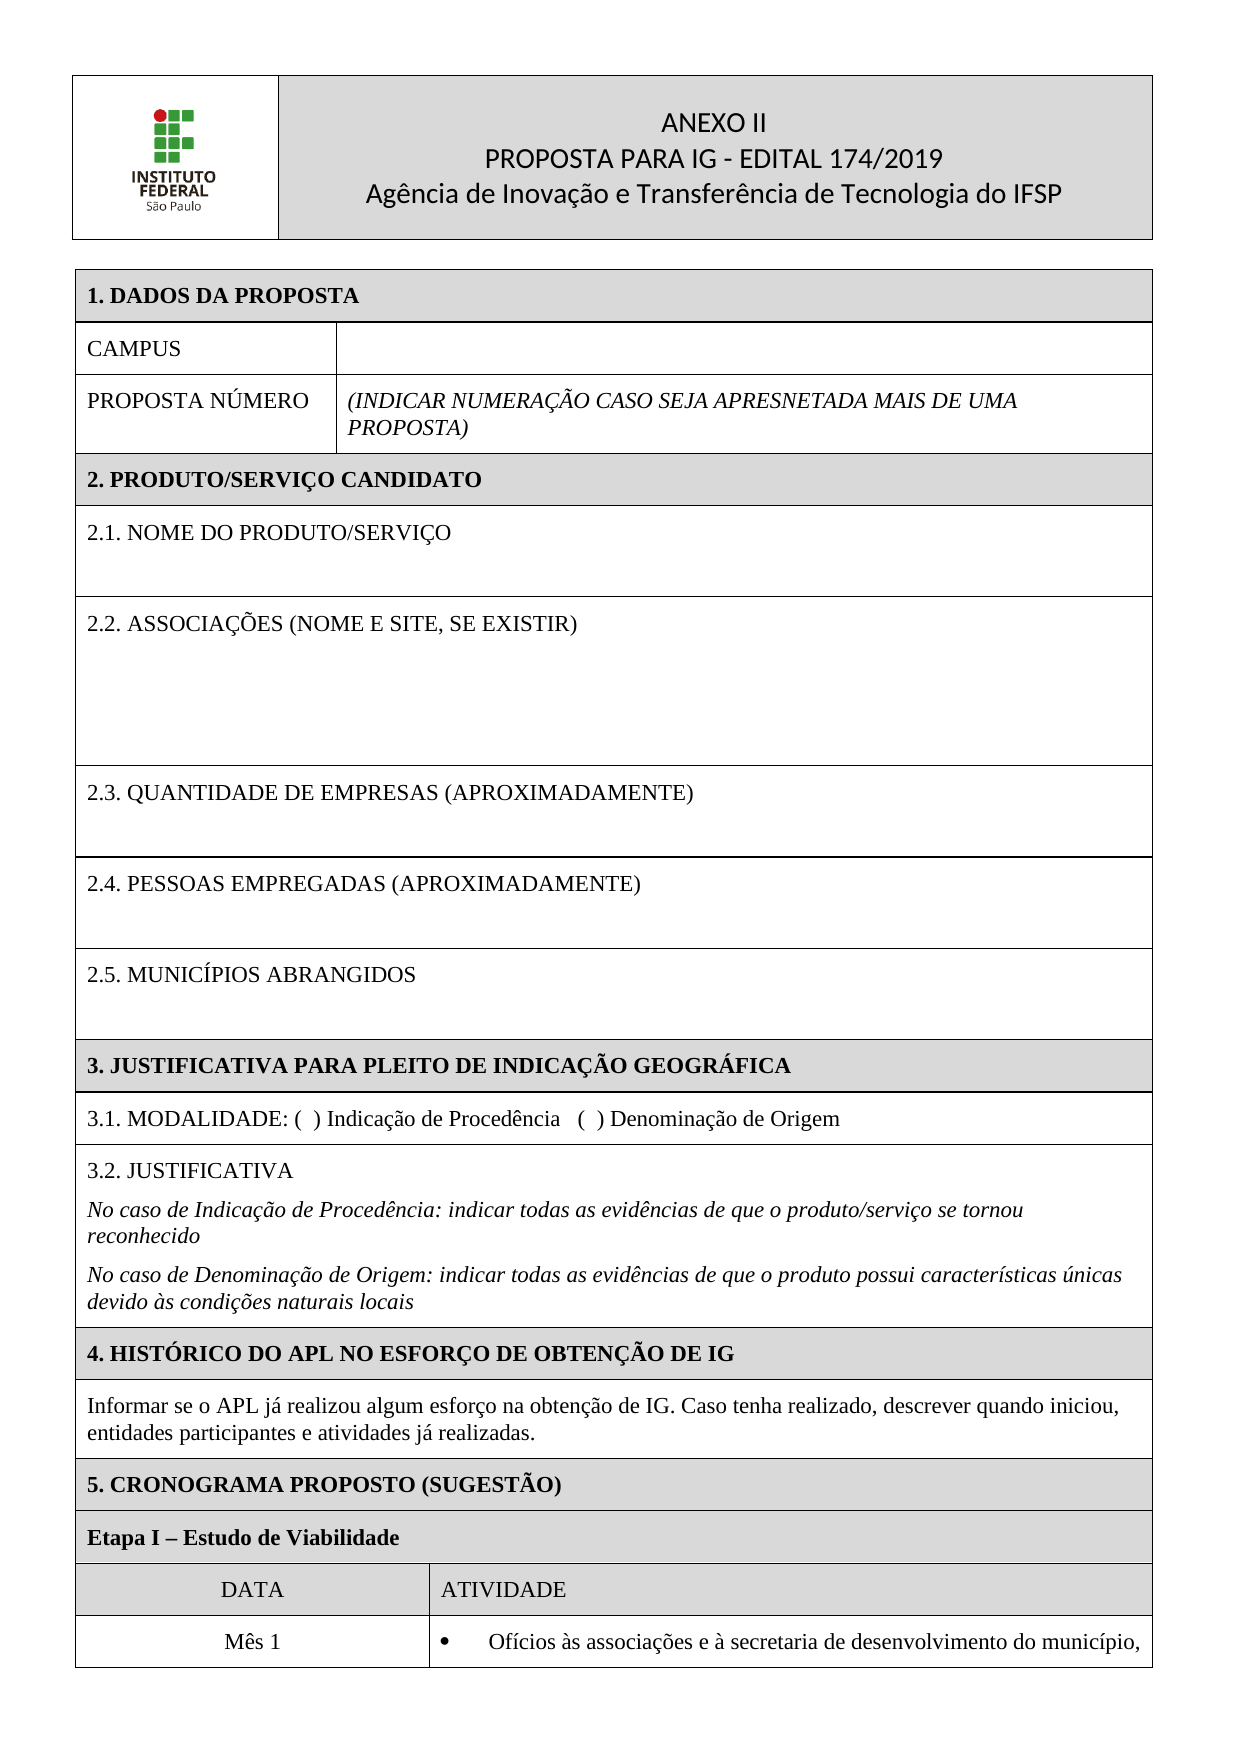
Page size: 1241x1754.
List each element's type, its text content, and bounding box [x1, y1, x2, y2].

table_cell Informar se o APL já realizou algum esforço na obtenção de IG. Caso tenha realizado, descrever quando iniciou, entidades participantes e atividades já realizadas. [76, 1380, 1152, 1458]
table_header ANEXO II PROPOSTA PARA IG - EDITAL 174/2019 Agência de Inovação e Transferência de Tecnologia do IFSP [279, 76, 1152, 239]
picture [120, 96, 227, 220]
table_cell 2. PRODUTO/SERVIÇO CANDIDATO [76, 454, 1152, 505]
table_cell (INDICAR NUMERAÇÃO CASO SEJA APRESNETADA MAIS DE UMA PROPOSTA) [337, 375, 1152, 453]
table_cell 2.4. PESSOAS EMPREGADAS (APROXIMADAMENTE) [76, 858, 1152, 948]
table_cell 3.2. JUSTIFICATIVA No caso de Indicação de Procedência: indicar todas as evidências de que o produto/serviço se tornou reconhecido No caso de Denominação de Origem: indicar todas as evidências de que o produto possui características únicas devido às condições naturais locais [76, 1145, 1152, 1327]
table_cell PROPOSTA NÚMERO [76, 375, 336, 453]
table_cell DATA [76, 1564, 429, 1615]
table_cell 5. CRONOGRAMA PROPOSTO (SUGESTÃO) [76, 1459, 1152, 1510]
table_cell ATIVIDADE [430, 1564, 1152, 1615]
table_cell 2.3. QUANTIDADE DE EMPRESAS (APROXIMADAMENTE) [76, 766, 1152, 856]
table_cell 4. HISTÓRICO DO APL NO ESFORÇO DE OBTENÇÃO DE IG [76, 1328, 1152, 1379]
table_cell 3. JUSTIFICATIVA PARA PLEITO DE INDICAÇÃO GEOGRÁFICA [76, 1040, 1152, 1091]
table_cell 2.1. NOME DO PRODUTO/SERVIÇO [76, 506, 1152, 596]
table_cell CAMPUS [76, 323, 336, 374]
table_cell 2.5. MUNICÍPIOS ABRANGIDOS [76, 949, 1152, 1039]
table_cell Mês 1 [76, 1616, 429, 1667]
table_header 1. DADOS DA PROPOSTA [76, 270, 1152, 321]
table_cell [430, 1616, 1152, 1667]
table_cell [337, 323, 1152, 374]
table_cell 2.2. ASSOCIAÇÕES (NOME E SITE, SE EXISTIR) [76, 597, 1152, 765]
table_cell 3.1. MODALIDADE: ( ) Indicação de Procedência ( ) Denominação de Origem [76, 1093, 1152, 1144]
table_header [73, 76, 278, 239]
table_cell Etapa I – Estudo de Viabilidade [76, 1511, 1152, 1562]
